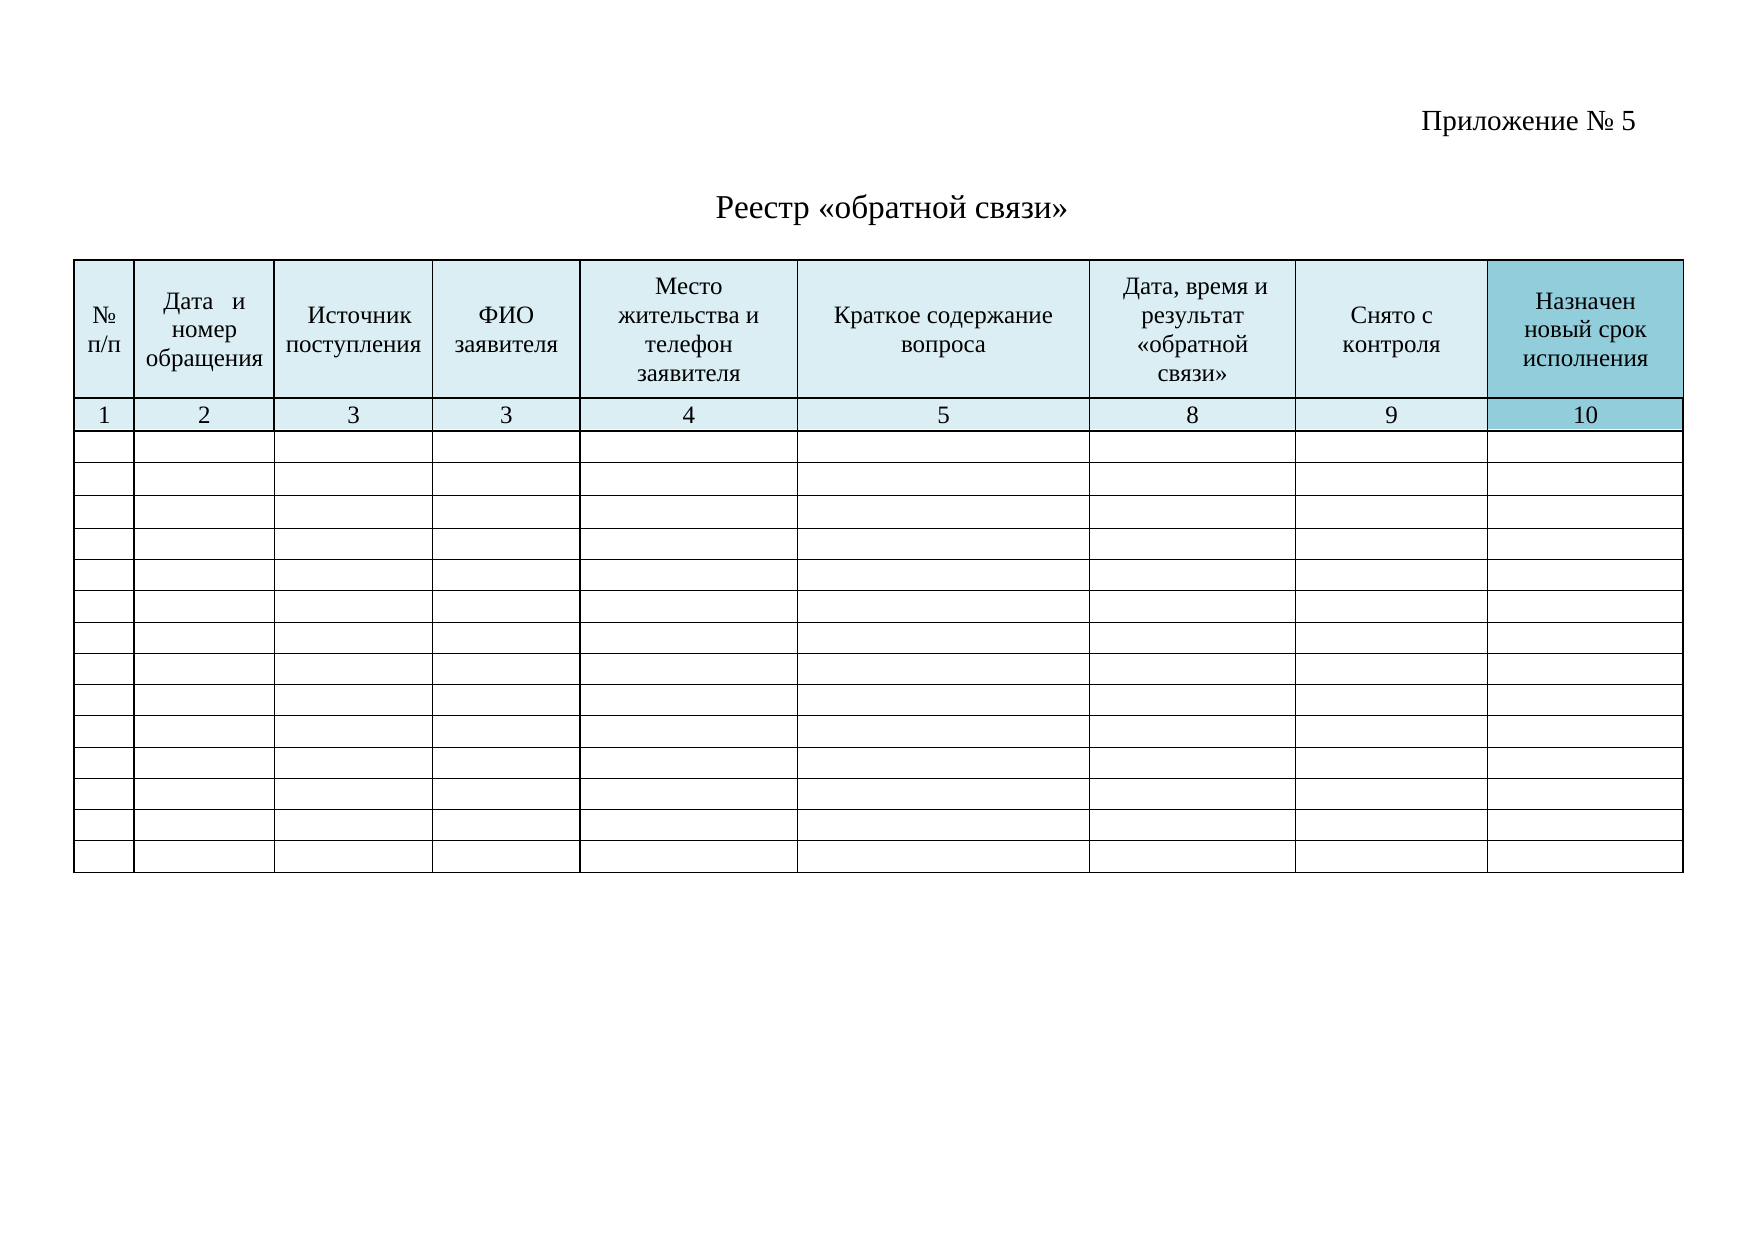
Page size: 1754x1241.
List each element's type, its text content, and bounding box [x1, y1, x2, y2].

table_cell [1296, 496, 1487, 528]
table_header Краткое содержание вопроса [798, 261, 1089, 397]
table_cell [433, 654, 579, 684]
table_cell [433, 716, 579, 747]
table_cell 3 [275, 399, 432, 429]
table_cell 2 [135, 399, 273, 429]
table_cell [1488, 591, 1682, 622]
table_cell [581, 841, 797, 872]
text Реестр «обратной связи» [148, 187, 1636, 226]
table_cell [135, 560, 274, 590]
table_cell [581, 529, 797, 559]
table_cell [1488, 623, 1682, 653]
table_cell [581, 432, 797, 462]
table_cell [1090, 748, 1295, 778]
table_cell [275, 591, 432, 622]
table_cell [433, 591, 579, 622]
table_header Источник поступления [275, 261, 432, 397]
table_cell [1296, 623, 1487, 653]
table_cell [1090, 432, 1295, 462]
table_header Снято с контроля [1296, 261, 1487, 397]
table_cell [1296, 685, 1487, 715]
table_cell [581, 654, 797, 684]
table_cell [1488, 748, 1682, 778]
table_cell 4 [581, 399, 797, 429]
table_cell [1090, 841, 1295, 872]
table_cell [135, 716, 274, 747]
table_cell [581, 496, 797, 528]
table_cell [1296, 529, 1487, 559]
table_cell [1296, 432, 1487, 462]
table_cell [798, 432, 1089, 462]
table_cell [581, 685, 797, 715]
table_cell [433, 463, 579, 495]
table_cell [1488, 810, 1682, 840]
table_cell [1488, 654, 1682, 684]
table_cell [75, 779, 133, 809]
table_cell [798, 748, 1089, 778]
table_cell 3 [433, 399, 579, 429]
table_cell [1488, 432, 1682, 462]
table_cell [1488, 560, 1682, 590]
table_cell [581, 748, 797, 778]
table_cell [433, 685, 579, 715]
table_cell [275, 623, 432, 653]
table_header Назначен новый срок исполнения [1488, 261, 1683, 397]
table_cell [1090, 779, 1295, 809]
table_cell [275, 560, 432, 590]
table_cell [75, 716, 133, 747]
table_cell [1296, 841, 1487, 872]
table_cell [275, 432, 432, 462]
table_cell [275, 529, 432, 559]
table_cell [1488, 685, 1682, 715]
table_cell [75, 591, 133, 622]
table_header Дата, время и результат «обратной связи» [1090, 261, 1295, 397]
table_cell [135, 529, 274, 559]
table_cell [275, 496, 432, 528]
table_cell [1296, 748, 1487, 778]
table_cell [275, 841, 432, 872]
table_cell [1090, 529, 1295, 559]
table_cell [275, 463, 432, 495]
table_cell [75, 432, 133, 462]
table_cell [135, 841, 274, 872]
text Приложение № 5 [148, 103, 1636, 137]
table_cell [1296, 654, 1487, 684]
table_cell [798, 716, 1089, 747]
table_cell [581, 463, 797, 495]
table_header ФИО заявителя [433, 261, 579, 397]
table_cell [1090, 654, 1295, 684]
table_cell [798, 841, 1089, 872]
table_cell [275, 685, 432, 715]
table_cell [1090, 463, 1295, 495]
table_cell [581, 560, 797, 590]
table_cell [1090, 685, 1295, 715]
table_cell [135, 779, 274, 809]
table_cell [581, 716, 797, 747]
table_header Место жительства и телефон заявителя [581, 261, 797, 397]
table_cell [433, 623, 579, 653]
table_cell [581, 779, 797, 809]
table_cell [798, 560, 1089, 590]
table_cell [135, 463, 274, 495]
table_cell [1296, 716, 1487, 747]
table_cell [798, 685, 1089, 715]
table_cell [75, 748, 133, 778]
table_header Дата и номер обращения [135, 261, 273, 397]
table_cell [1090, 496, 1295, 528]
table_cell [1090, 560, 1295, 590]
table_cell [135, 748, 274, 778]
table_cell 8 [1090, 399, 1295, 429]
table_cell [798, 463, 1089, 495]
table_cell [275, 779, 432, 809]
table_cell [433, 560, 579, 590]
table_cell [275, 716, 432, 747]
table_cell [433, 432, 579, 462]
table_cell [75, 623, 133, 653]
table_cell [1296, 810, 1487, 840]
table_cell [1090, 591, 1295, 622]
table_cell [433, 779, 579, 809]
table_cell [135, 623, 274, 653]
table_cell [1090, 810, 1295, 840]
table_cell [1296, 779, 1487, 809]
table_cell 9 [1296, 399, 1487, 429]
table_cell [798, 623, 1089, 653]
table_cell [1488, 779, 1682, 809]
table_cell [798, 779, 1089, 809]
table_cell [433, 810, 579, 840]
table_cell [135, 432, 274, 462]
table_cell [135, 810, 274, 840]
table_cell [75, 841, 133, 872]
table_cell [75, 463, 133, 495]
table_cell [1296, 560, 1487, 590]
table_cell [433, 841, 579, 872]
table_cell [433, 529, 579, 559]
table_cell 10 [1488, 399, 1682, 429]
table_cell [433, 748, 579, 778]
table_cell [1296, 463, 1487, 495]
table_cell [798, 591, 1089, 622]
table_cell [75, 685, 133, 715]
table_cell [75, 529, 133, 559]
table_cell [75, 654, 133, 684]
table_cell [135, 591, 274, 622]
table_cell [798, 496, 1089, 528]
table_cell [1488, 841, 1682, 872]
table_cell 5 [798, 399, 1089, 429]
table_cell [275, 810, 432, 840]
table_cell [433, 496, 579, 528]
table_cell [581, 810, 797, 840]
table_cell [275, 748, 432, 778]
table_cell [1296, 591, 1487, 622]
table_cell [135, 654, 274, 684]
table_cell [135, 685, 274, 715]
table_cell [798, 810, 1089, 840]
table_cell [1488, 496, 1682, 528]
table_cell [1488, 529, 1682, 559]
table_cell [75, 810, 133, 840]
table_cell [75, 496, 133, 528]
table_cell [75, 560, 133, 590]
table_cell [1488, 463, 1682, 495]
table_cell 1 [75, 399, 133, 429]
table_cell [1090, 716, 1295, 747]
table_cell [1090, 623, 1295, 653]
table_cell [135, 496, 274, 528]
table_cell [798, 654, 1089, 684]
table_cell [581, 591, 797, 622]
table_cell [1488, 716, 1682, 747]
table_cell [275, 654, 432, 684]
table_cell [798, 529, 1089, 559]
table_header № п/п [75, 261, 133, 397]
table_cell [581, 623, 797, 653]
